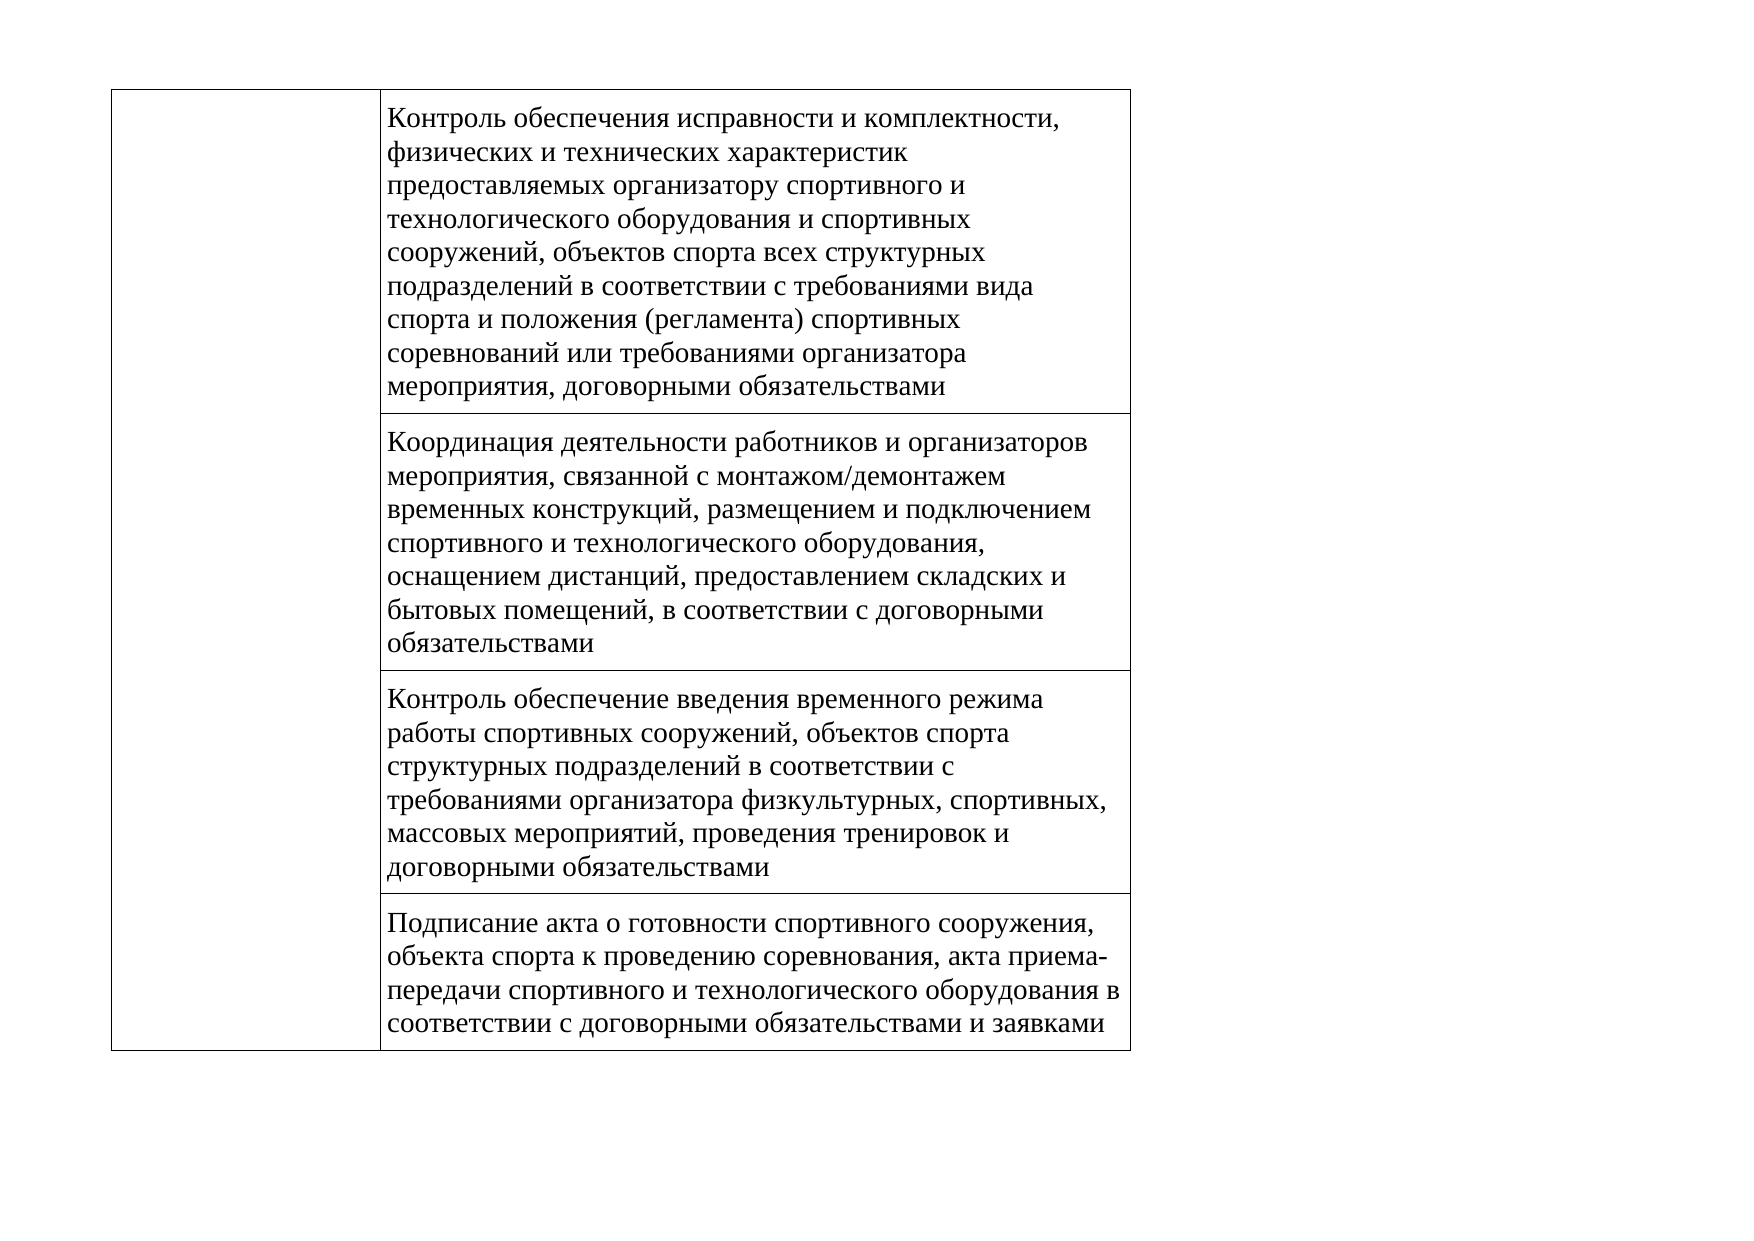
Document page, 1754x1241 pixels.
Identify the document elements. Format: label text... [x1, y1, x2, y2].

table_cell Контроль обеспечение введения временного режима работы спортивных сооружений, объектов спорта структурных подразделений в соответствии с требованиями организатора физкультурных, спортивных, массовых мероприятий, проведения тренировок и договорными обязательствами [381, 671, 1130, 893]
table_cell Подписание акта о готовности спортивного сооружения, объекта спорта к проведению соревнования, акта приема-передачи спортивного и технологического оборудования в соответствии с договорными обязательствами и заявками [381, 894, 1130, 1050]
table_cell Координация деятельности работников и организаторов мероприятия, связанной с монтажом/демонтажем временных конструкций, размещением и подключением спортивного и технологического оборудования, оснащением дистанций, предоставлением складских и бытовых помещений, в соответствии с договорными обязательствами [381, 414, 1130, 670]
table_cell Контроль обеспечения исправности и комплектности, физических и технических характеристик предоставляемых организатору спортивного и технологического оборудования и спортивных сооружений, объектов спорта всех структурных подразделений в соответствии с требованиями вида спорта и положения (регламента) спортивных соревнований или требованиями организатора мероприятия, договорными обязательствами [381, 90, 1130, 413]
